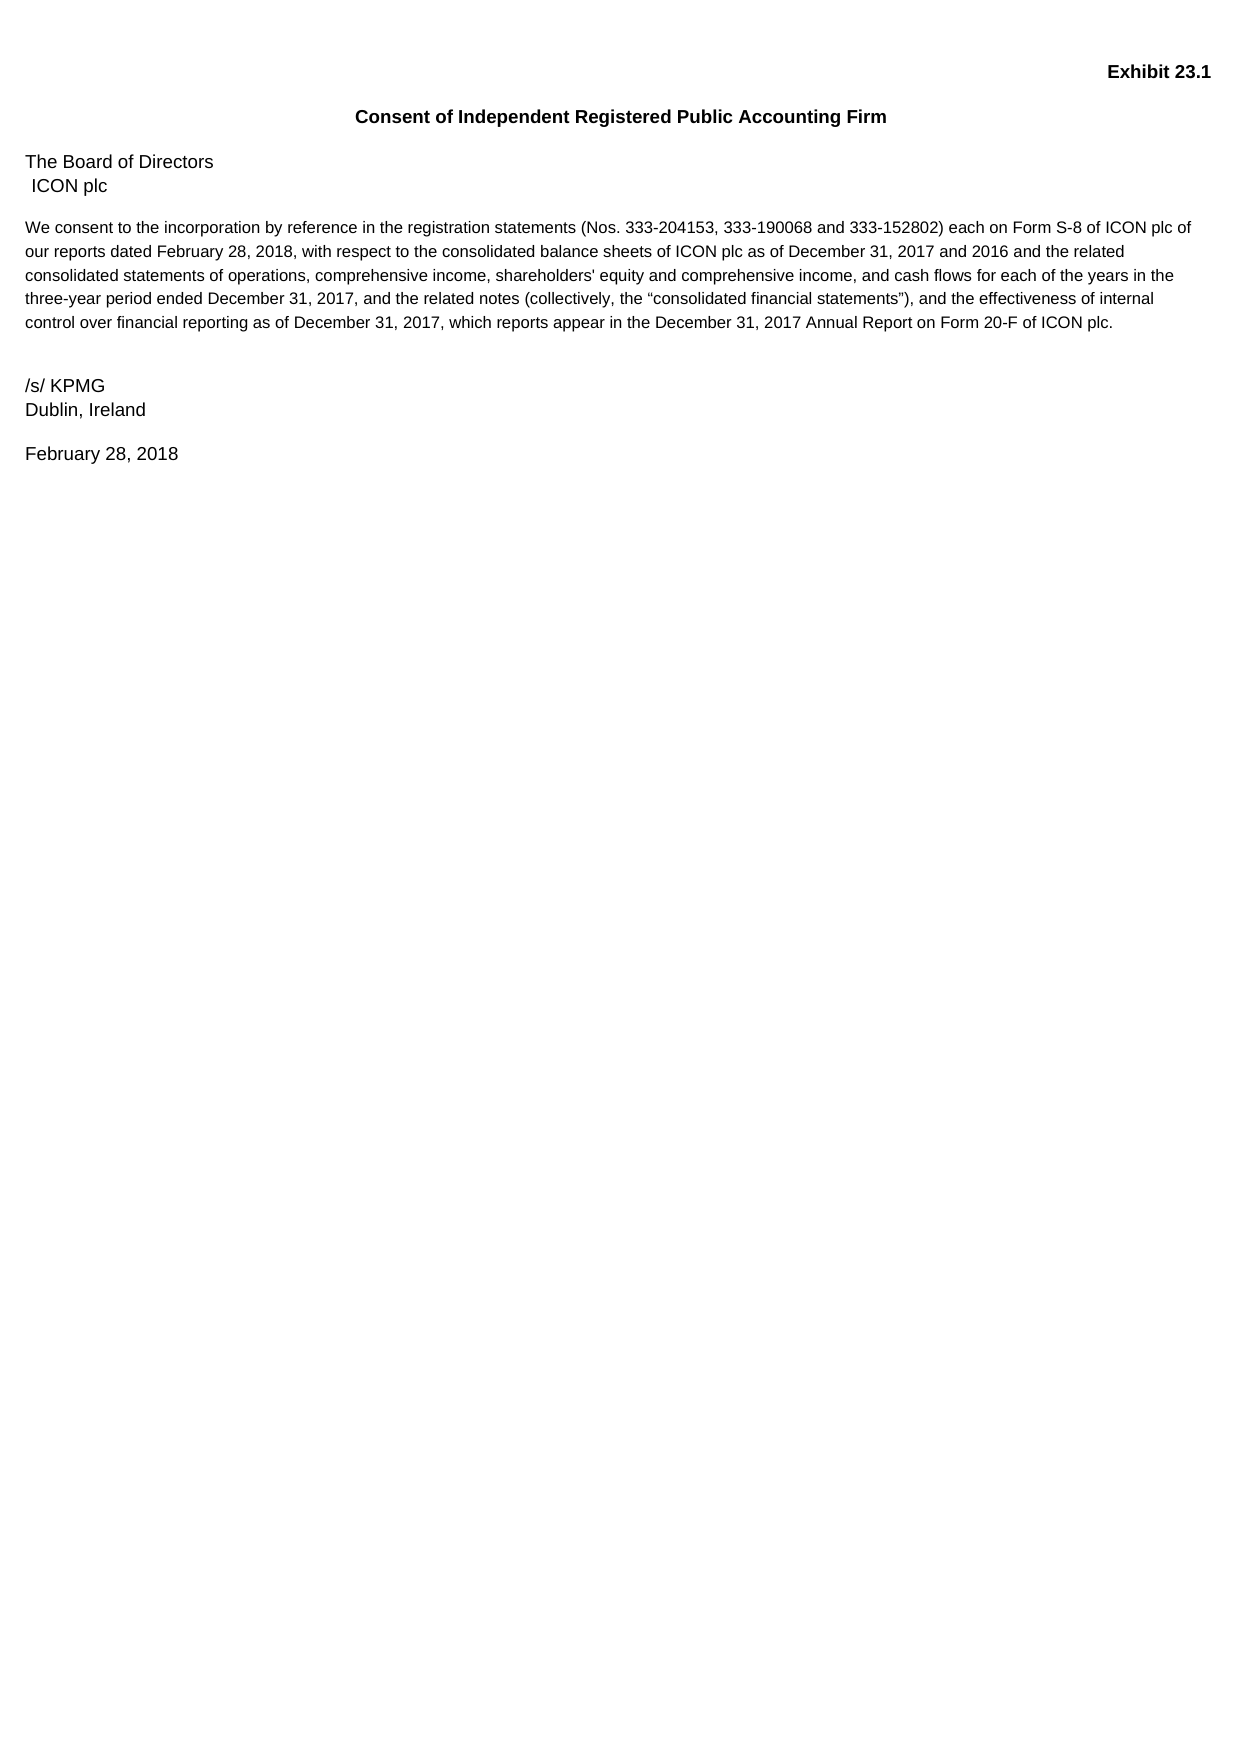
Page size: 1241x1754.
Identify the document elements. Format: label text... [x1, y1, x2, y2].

text February 28, 2018 [25, 442, 1211, 464]
text The Board of Directors [25, 151, 1211, 172]
text Consent of Independent Registered Public Accounting Firm [25, 105, 1217, 127]
text /s/ KPMG [25, 375, 1211, 397]
text ICON plc [31, 175, 1211, 196]
text We consent to the incorporation by reference in the registration statements (Nos. 333-204153, 333-190068 and 333-152802) each on Form S-8 of ICON plc of our reports dated February 28, 2018, with respect to the consolidated balance sheets of ICON plc as of December 31, 2017 and 2016 and the related consolidated statements of operations, comprehensive income, shareholders' equity and comprehensive income, and cash flows for each of the years in the three-year period ended December 31, 2017, and the related notes (collectively, the “consolidated financial statements”), and the effectiveness of internal control over financial reporting as of December 31, 2017, which reports appear in the December 31, 2017 Annual Report on Form 20-F of ICON plc. [25, 218, 1197, 332]
text Exhibit 23.1 [25, 60, 1211, 82]
text Dublin, Ireland [25, 399, 1211, 421]
